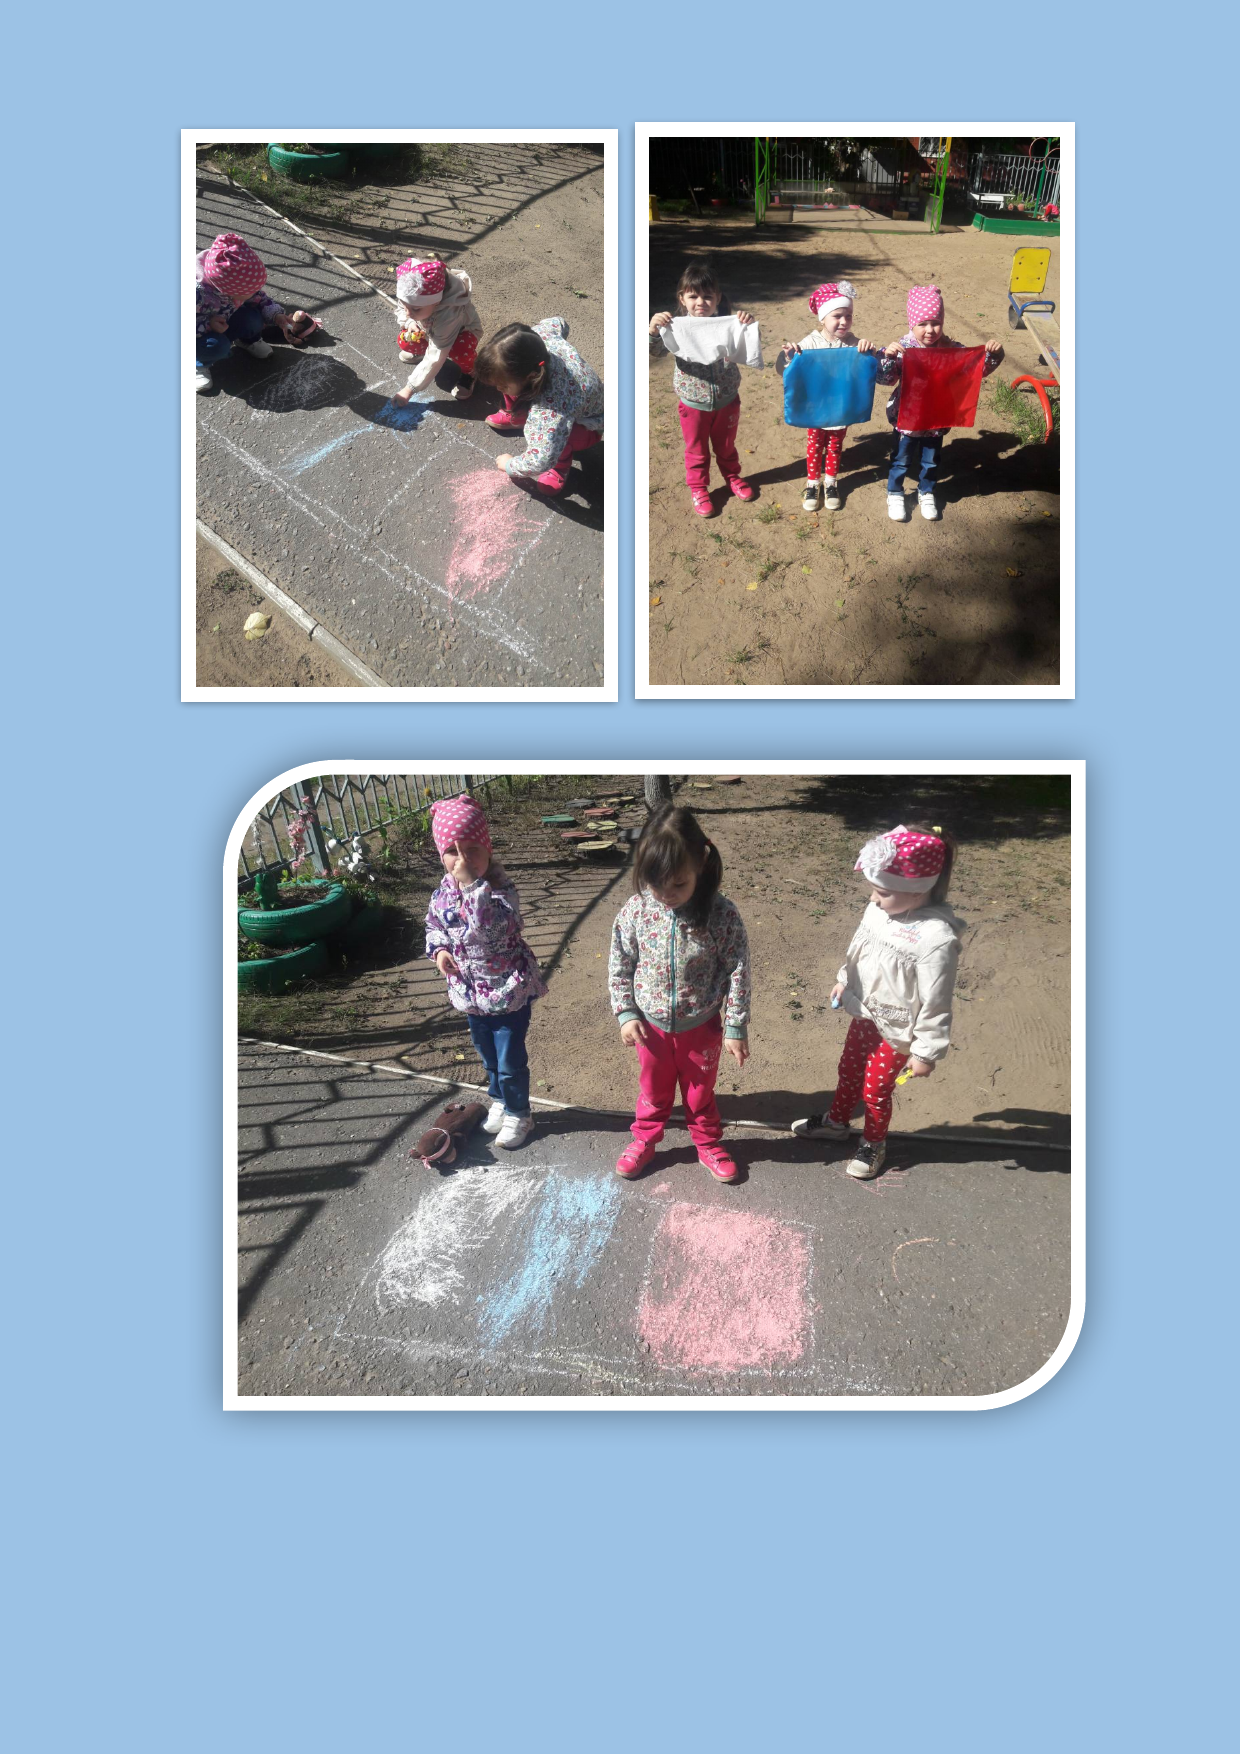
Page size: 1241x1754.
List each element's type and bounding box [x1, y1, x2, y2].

picture [238, 775, 1071, 1396]
picture [196, 143, 604, 687]
picture [649, 137, 1060, 685]
